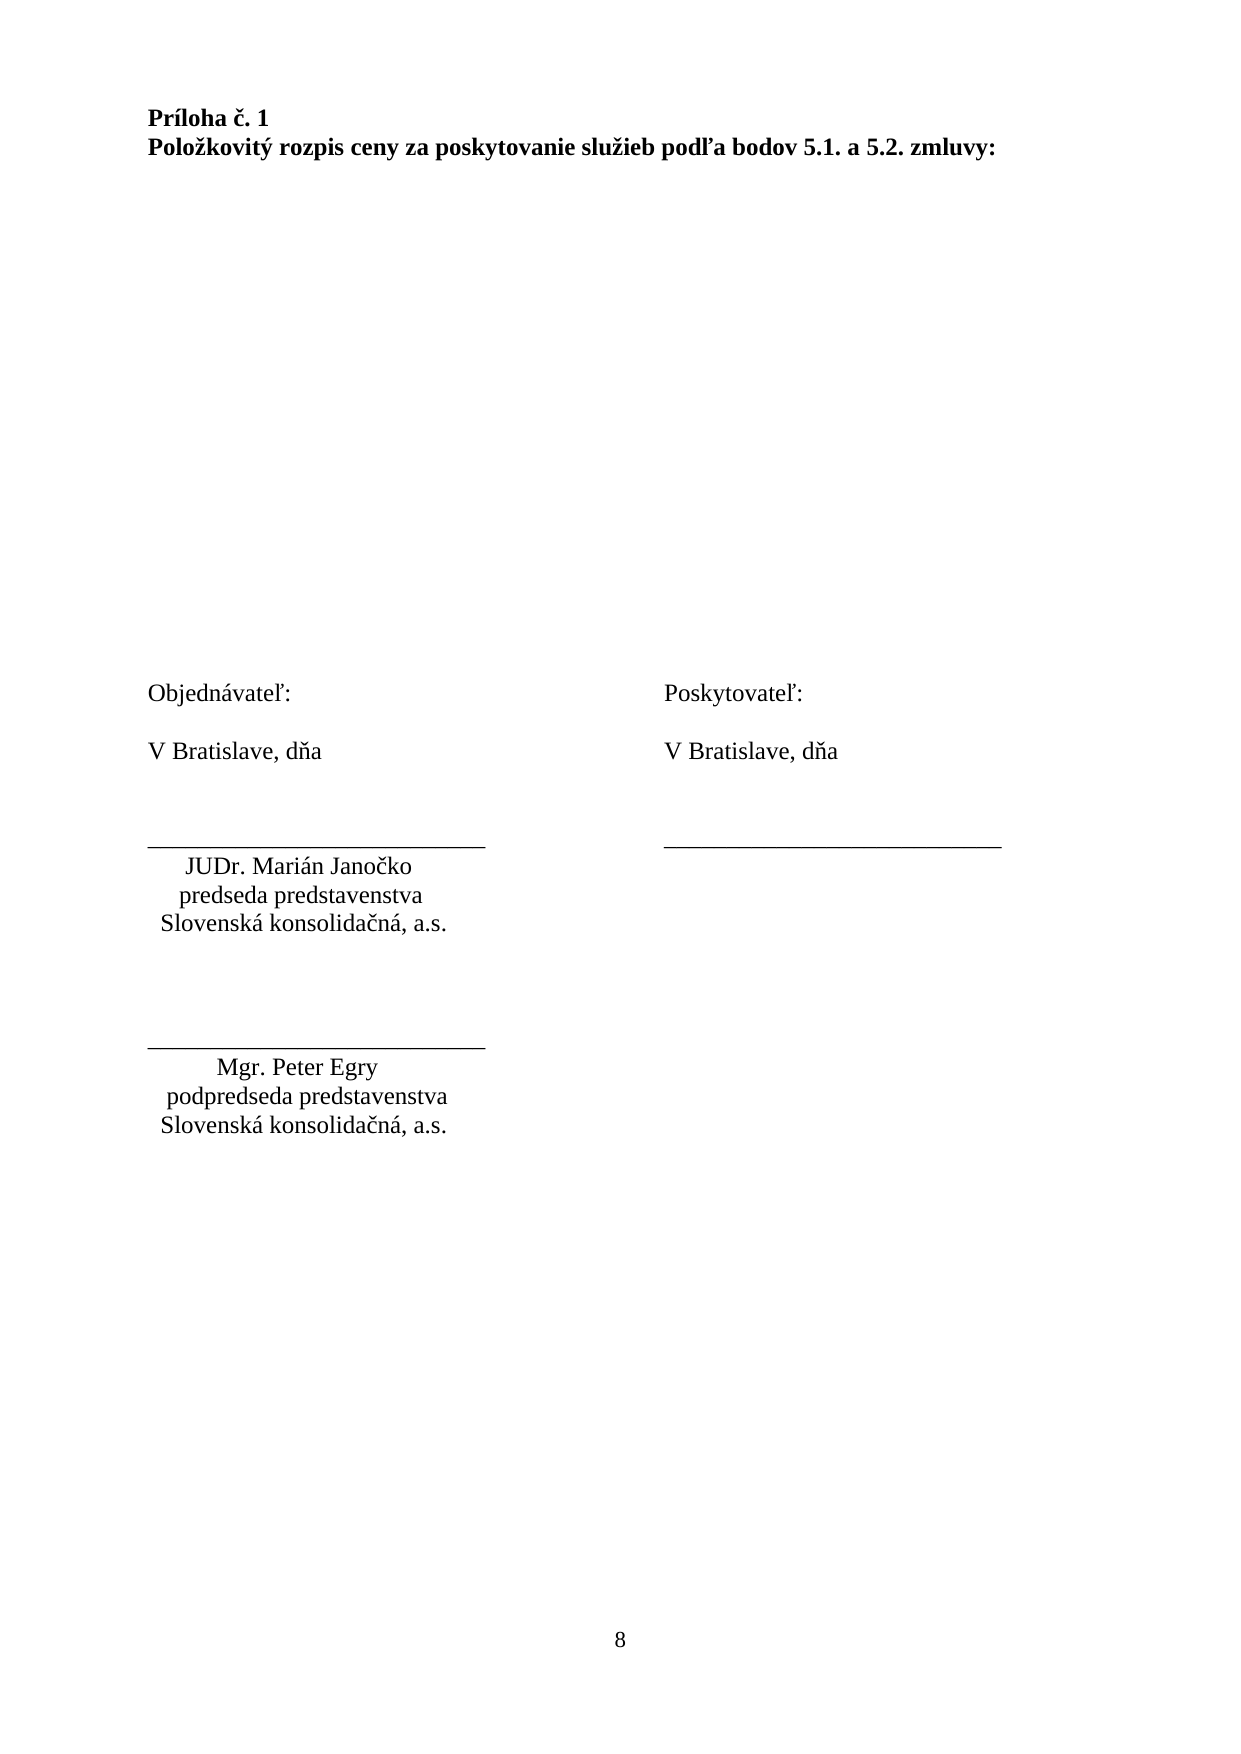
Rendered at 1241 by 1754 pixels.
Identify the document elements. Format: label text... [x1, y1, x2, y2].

text JUDr. Marián Janočko [148, 851, 1093, 880]
text V Bratislave, dňa V Bratislave, dňa [148, 736, 1093, 765]
text Objednávateľ: Poskytovateľ: [148, 678, 1093, 707]
text podpredseda predstavenstva [148, 1081, 1093, 1110]
text ___________________________ [148, 1023, 1093, 1052]
text Mgr. Peter Egry [148, 1052, 1093, 1081]
text Slovenská konsolidačná, a.s. [148, 1110, 1093, 1138]
text Položkovitý rozpis ceny za poskytovanie služieb podľa bodov 5.1. a 5.2. zmluvy: [148, 132, 1093, 161]
text Príloha č. 1 [148, 103, 1093, 132]
text ___________________________ ___________________________ [148, 822, 1093, 851]
text predseda predstavenstva [148, 880, 1093, 908]
text Slovenská konsolidačná, a.s. [148, 908, 1093, 937]
